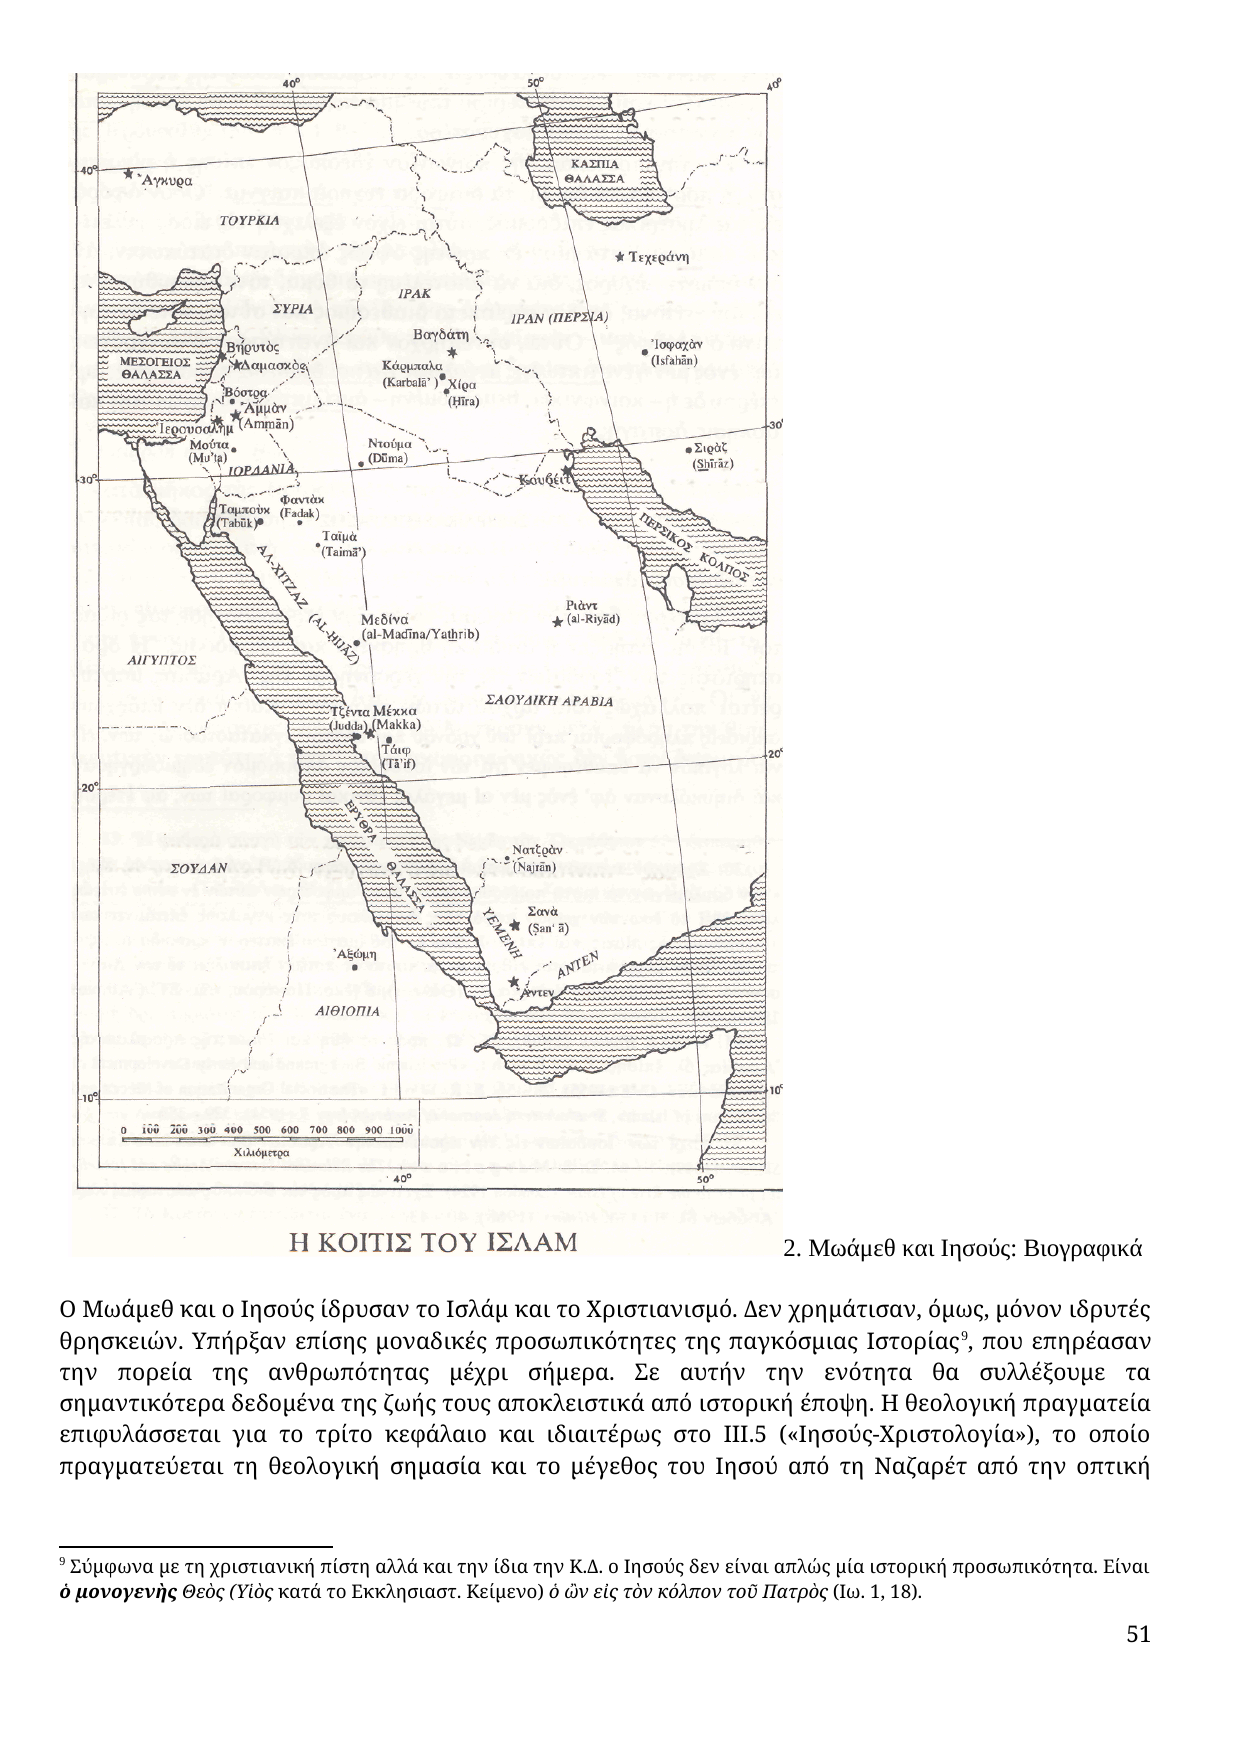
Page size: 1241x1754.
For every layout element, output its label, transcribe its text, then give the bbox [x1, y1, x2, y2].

picture [68, 73, 783, 1257]
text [59, 1293, 1152, 1481]
